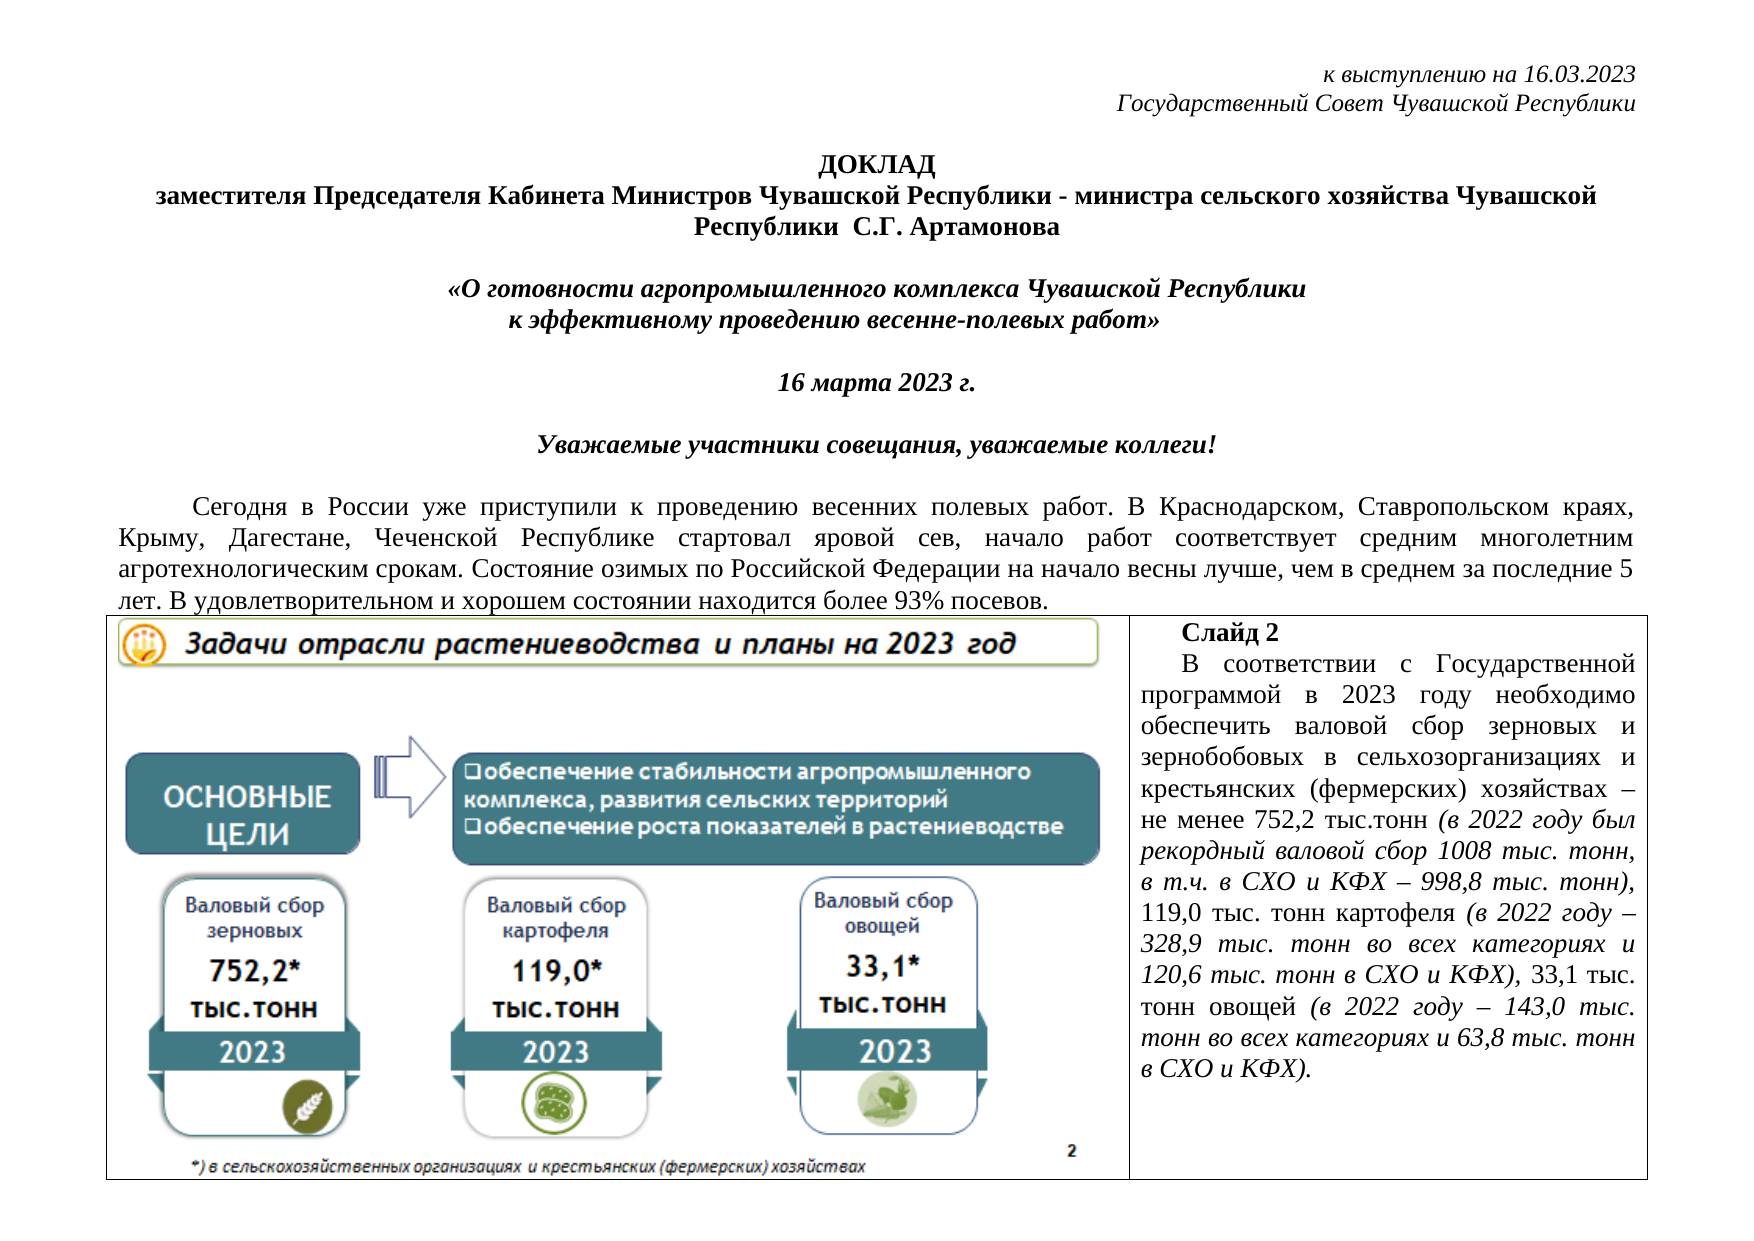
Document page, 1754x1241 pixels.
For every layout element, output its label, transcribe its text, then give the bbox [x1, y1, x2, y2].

text «О готовности агропромышленного комплекса Чувашской Республики [118, 272, 1636, 303]
text заместителя Председателя Кабинета Министров Чувашской Республики - министра сельского хозяйства Чувашской Республики С.Г. Артамонова [118, 179, 1636, 241]
table_header Слайд 2 В соответствии с Государственной программой в 2023 году необходимо обеспечить валовой сбор зерновых и зернобобовых в сельхозорганизациях и крестьянских (фермерских) хозяйствах – не менее 752,2 тыс.тонн (в 2022 году был рекордный валовой сбор 1008 тыс. тонн, в т.ч. в СХО и КФХ – 998,8 тыс. тонн), 119,0 тыс. тонн картофеля (в 2022 году – 328,9 тыс. тонн во всех категориях и 120,6 тыс. тонн в СХО и КФХ), 33,1 тыс. тонн овощей (в 2022 году – 143,0 тыс. тонн во всех категориях и 63,8 тыс. тонн в СХО и КФХ). [1130, 616, 1647, 1178]
text Государственный Совет Чувашской Республики [650, 88, 1636, 117]
text 16 марта 2023 г. [118, 366, 1636, 397]
text Сегодня в России уже приступили к проведению весенних полевых работ. В Краснодарском, Ставропольском краях, Крыму, Дагестане, Чеченской Республике стартовал яровой сев, начало работ соответствует средним многолетним агротехнологическим срокам. Cостояние озимых по Российской Федерации на начало весны лучше, чем в среднем за последние 5 лет. В удовлетворительном и хорошем состоянии находится более 93% посевов. [118, 490, 1636, 615]
text к эффективному проведению весенне-полевых работ» [118, 303, 1636, 334]
text к выступлению на 16.03.2023 [650, 59, 1636, 88]
table_header [1119, 616, 1129, 1178]
text ДОКЛАД [118, 148, 1636, 179]
text Уважаемые участники совещания, уважаемые коллеги! [118, 428, 1636, 459]
table_header [107, 616, 118, 1178]
picture [118, 616, 1119, 1179]
